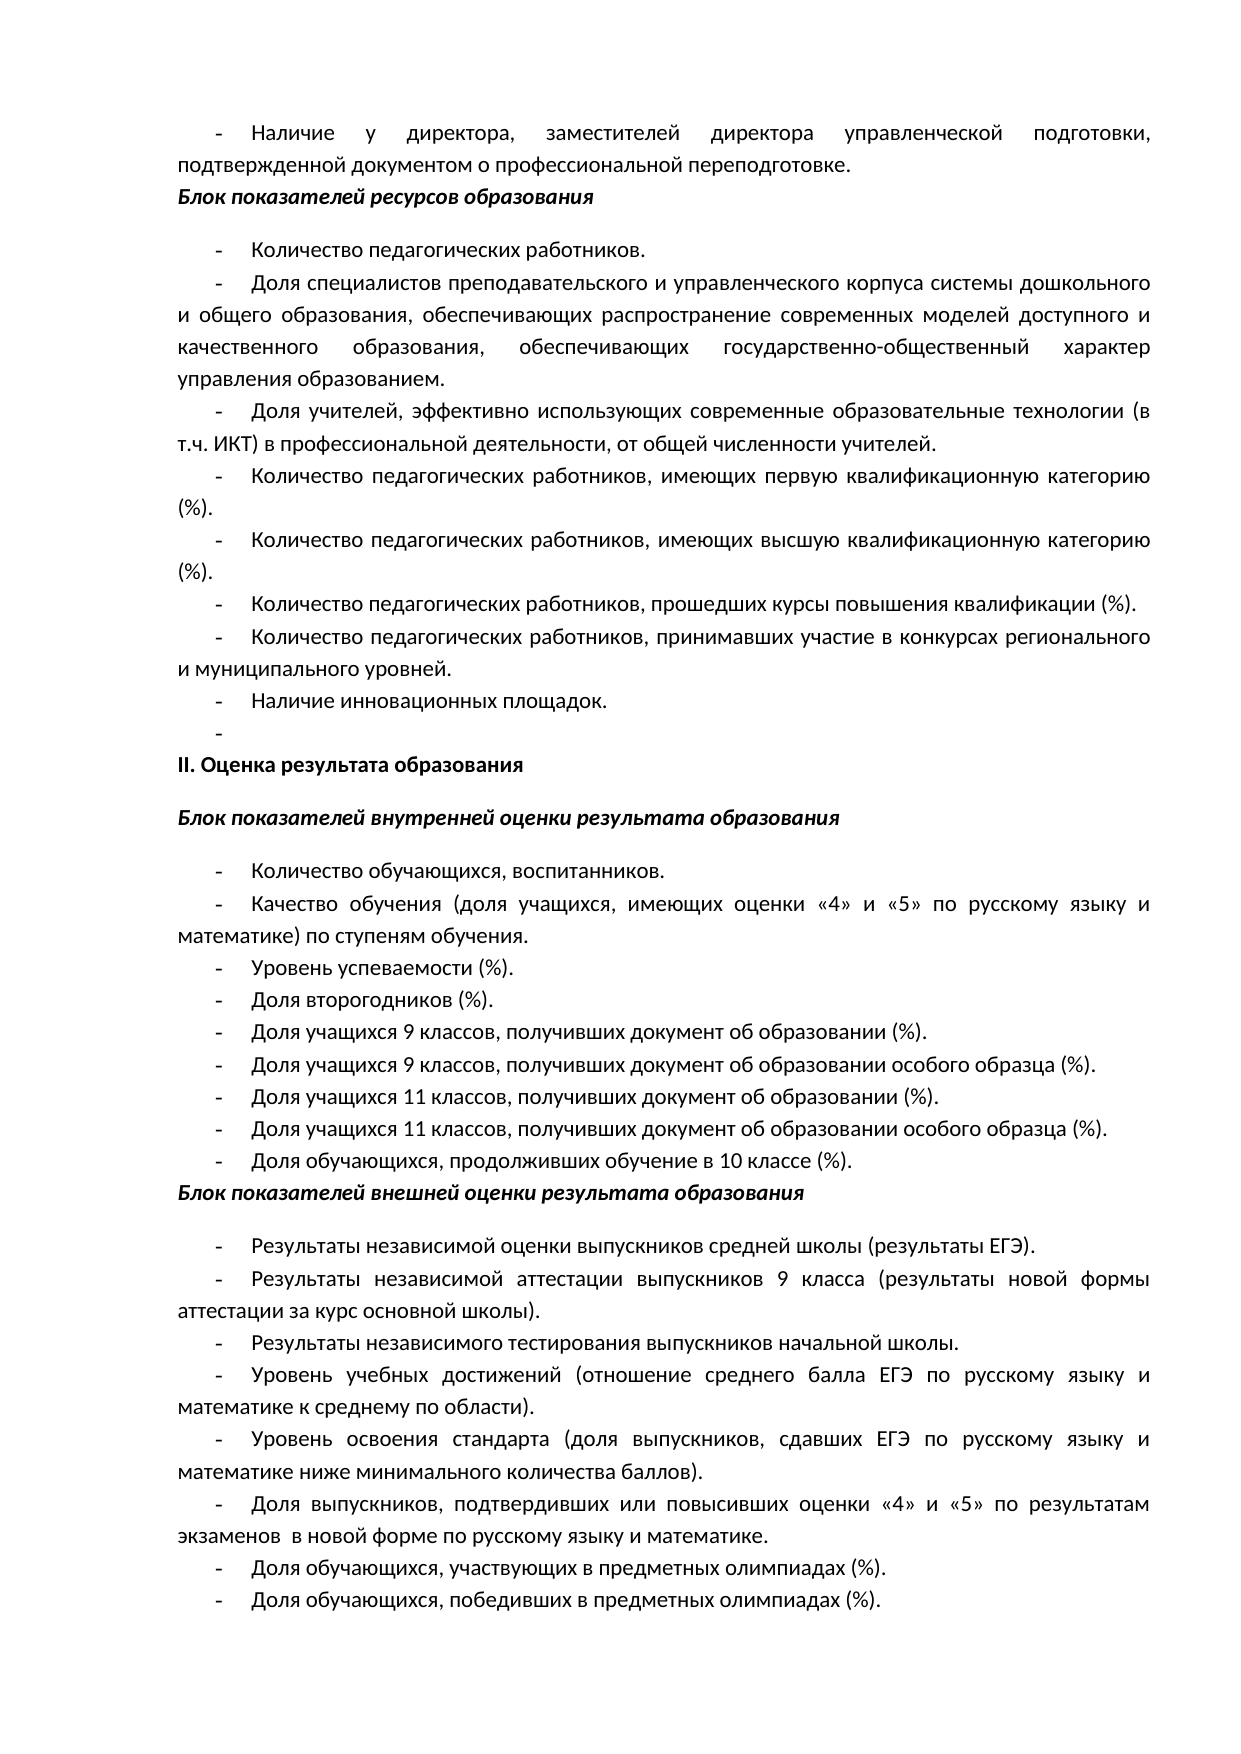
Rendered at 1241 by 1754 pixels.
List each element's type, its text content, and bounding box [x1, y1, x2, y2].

list Доля выпускников, подтвердивших или повысивших оценки «4» и «5» по результатам экзаменов в новой форме по русскому языку и математике. [177, 1489, 1152, 1549]
list Наличие у директора, заместителей директора управленческой подготовки, подтвержденной документом о профессиональной переподготовке. [177, 118, 1152, 178]
list Результаты независимой оценки выпускников средней школы (результаты ЕГЭ). [177, 1231, 1152, 1259]
list Доля обучающихся, победивших в предметных олимпиадах (%). [177, 1586, 1152, 1613]
text Блок показателей внешней оценки результата образования [177, 1178, 1152, 1206]
list Количество педагогических работников, имеющих первую квалификационную категорию (%). [177, 461, 1152, 521]
list Доля учащихся 11 классов, получивших документ об образовании (%). [177, 1082, 1152, 1110]
list Наличие инновационных площадок. [177, 686, 1152, 714]
list Количество педагогических работников, прошедших курсы повышения квалификации (%). [177, 589, 1152, 618]
list Уровень учебных достижений (отношение среднего балла ЕГЭ по русскому языку и математике к среднему по области). [177, 1360, 1152, 1420]
list Уровень успеваемости (%). [177, 953, 1152, 981]
list Доля обучающихся, участвующих в предметных олимпиадах (%). [177, 1553, 1152, 1581]
list Уровень освоения стандарта (доля выпускников, сдавших ЕГЭ по русскому языку и математике ниже минимального количества баллов). [177, 1424, 1152, 1485]
list Доля учащихся 9 классов, получивших документ об образовании особого образца (%). [177, 1050, 1152, 1078]
list Результаты независимой аттестации выпускников 9 класса (результаты новой формы аттестации за курс основной школы). [177, 1264, 1152, 1324]
list Количество педагогических работников, имеющих высшую квалификационную категорию (%). [177, 525, 1152, 585]
list Доля учащихся 11 классов, получивших документ об образовании особого образца (%). [177, 1114, 1152, 1142]
text Блок показателей внутренней оценки результата образования [177, 803, 1152, 832]
list Доля обучающихся, продолживших обучение в 10 классе (%). [177, 1146, 1152, 1174]
list Доля второгодников (%). [177, 985, 1152, 1013]
list Количество обучающихся, воспитанников. [177, 857, 1152, 884]
list Результаты независимого тестирования выпускников начальной школы. [177, 1328, 1152, 1356]
list Количество педагогических работников, принимавших участие в конкурсах регионального и муниципального уровней. [177, 622, 1152, 682]
text II. Оценка результата образования [177, 751, 1152, 778]
list Доля учителей, эффективно использующих современные образовательные технологии (в т.ч. ИКТ) в профессиональной деятельности, от общей численности учителей. [177, 396, 1152, 457]
list Доля учащихся 9 классов, получивших документ об образовании (%). [177, 1017, 1152, 1046]
list Доля специалистов преподавательского и управленческого корпуса системы дошкольного и общего образования, обеспечивающих распространение современных моделей доступного и качественного образования, обеспечивающих государственно-общественный характер управления образованием. [177, 268, 1152, 392]
list Качество обучения (доля учащихся, имеющих оценки «4» и «5» по русскому языку и математике) по ступеням обучения. [177, 889, 1152, 949]
text Блок показателей ресурсов образования [177, 182, 1152, 211]
list Количество педагогических работников. [177, 236, 1152, 263]
